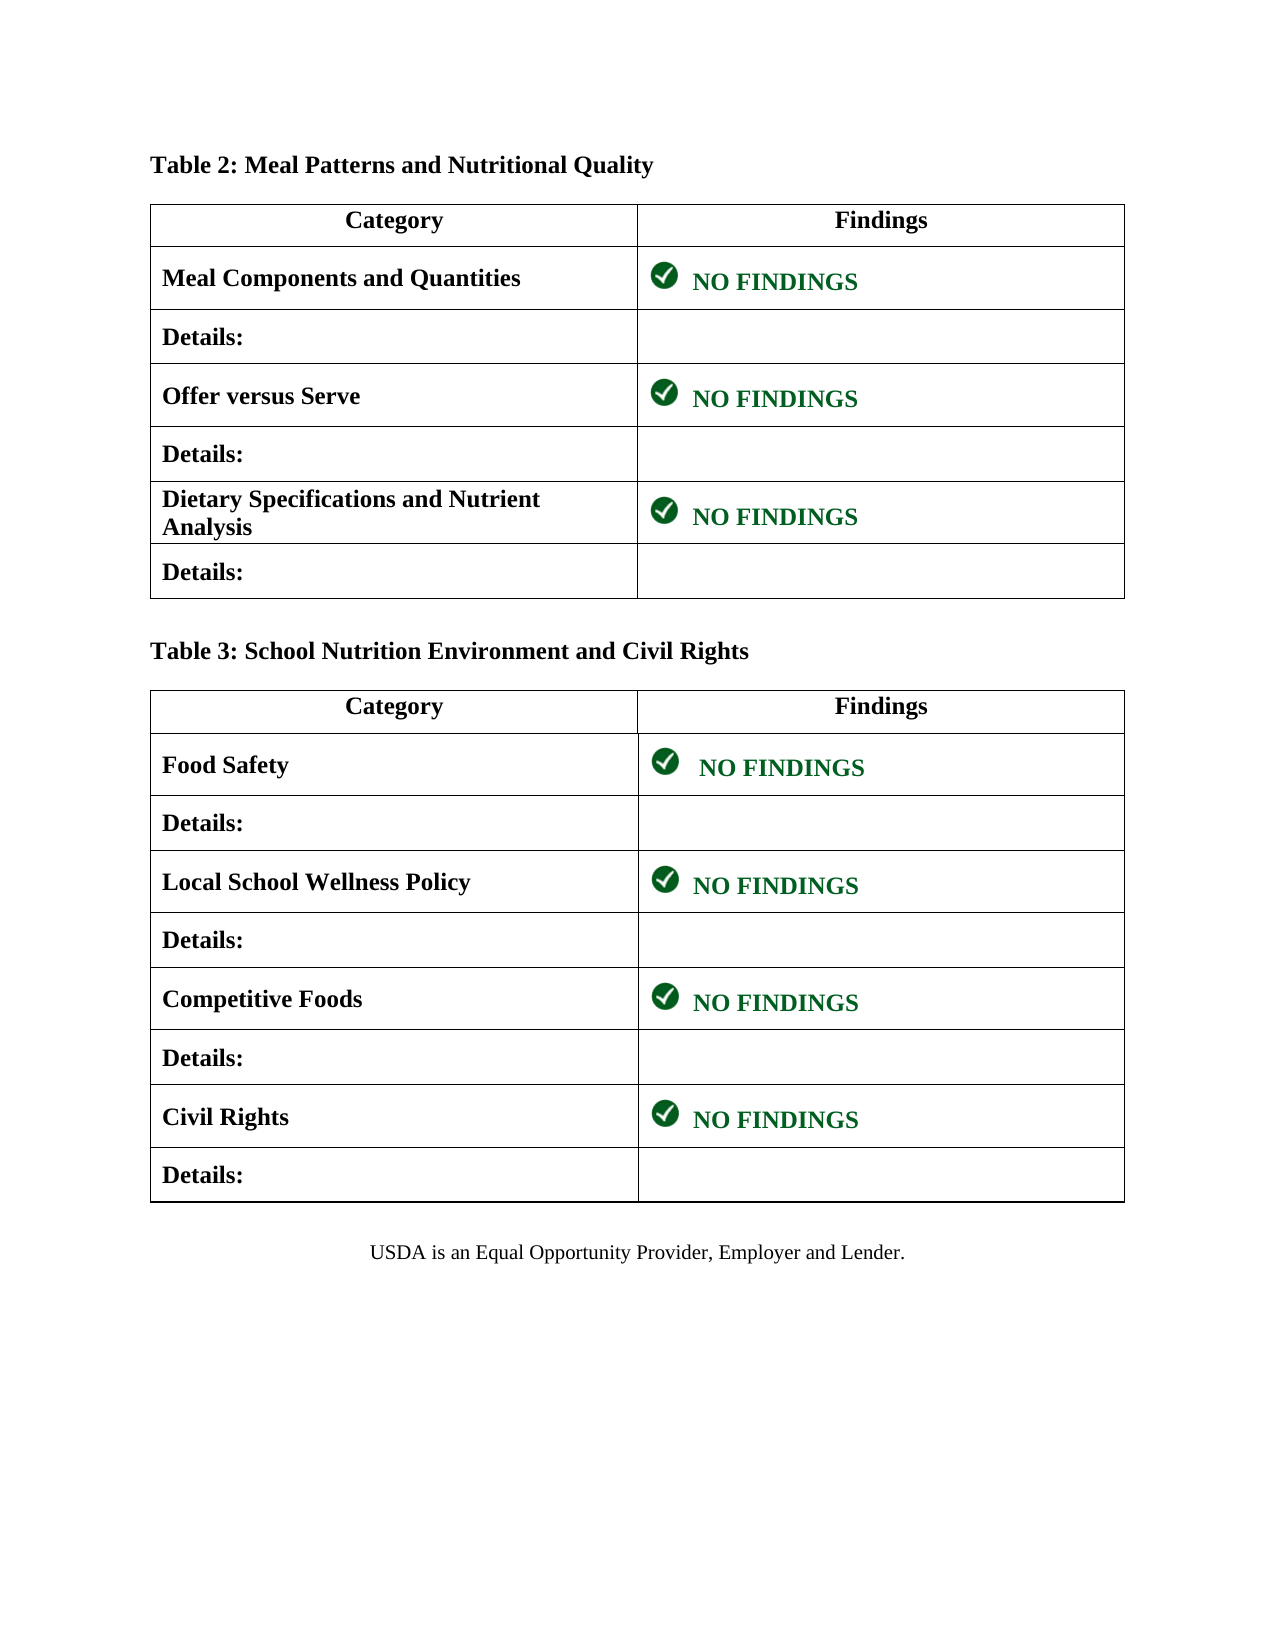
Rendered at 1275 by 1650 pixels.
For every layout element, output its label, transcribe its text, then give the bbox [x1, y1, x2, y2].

text USDA is an Equal Opportunity Provider, Employer and Lender. [150, 1240, 1125, 1264]
table_header Category [151, 205, 637, 246]
table_cell Meal Components and Quantities [151, 247, 637, 308]
table_cell [639, 1148, 1124, 1201]
table_cell NO FINDINGS [639, 1085, 1124, 1147]
table_cell Offer versus Serve [151, 364, 637, 426]
table_cell Dietary Specifications and Nutrient Analysis [151, 482, 637, 543]
subtitle Table 2: Meal Patterns and Nutritional Quality [150, 150, 1125, 179]
table_cell Civil Rights [151, 1085, 638, 1147]
table_cell [639, 913, 1124, 967]
table_cell NO FINDINGS [638, 482, 1124, 543]
table_cell NO FINDINGS [639, 968, 1124, 1029]
table_cell Local School Wellness Policy [151, 851, 638, 912]
picture [648, 494, 680, 526]
table_cell [638, 427, 1124, 481]
table_cell [638, 310, 1124, 363]
subtitle Table 3: School Nutrition Environment and Civil Rights [150, 636, 1125, 665]
table_cell Food Safety [151, 734, 638, 795]
table_cell [638, 544, 1124, 598]
table_cell Details: [151, 544, 637, 598]
table_header Category [151, 691, 637, 732]
table_cell Details: [151, 1030, 638, 1084]
table_cell [639, 796, 1124, 849]
table_cell Competitive Foods [151, 968, 638, 1029]
table_cell [639, 1030, 1124, 1084]
table_cell NO FINDINGS [639, 734, 1124, 795]
picture [649, 980, 681, 1012]
table_cell NO FINDINGS [638, 364, 1124, 426]
picture [649, 863, 681, 895]
table_header Findings [638, 691, 1124, 732]
table_cell Details: [151, 427, 637, 481]
picture [648, 259, 680, 291]
table_cell Details: [151, 310, 637, 363]
picture [649, 745, 681, 777]
table_cell Details: [151, 913, 638, 967]
picture [648, 376, 680, 408]
table_cell Details: [151, 796, 638, 849]
table_header Findings [638, 205, 1124, 246]
table_cell Details: [151, 1148, 638, 1201]
table_cell NO FINDINGS [639, 851, 1124, 912]
picture [649, 1097, 681, 1129]
table_cell NO FINDINGS [638, 247, 1124, 308]
